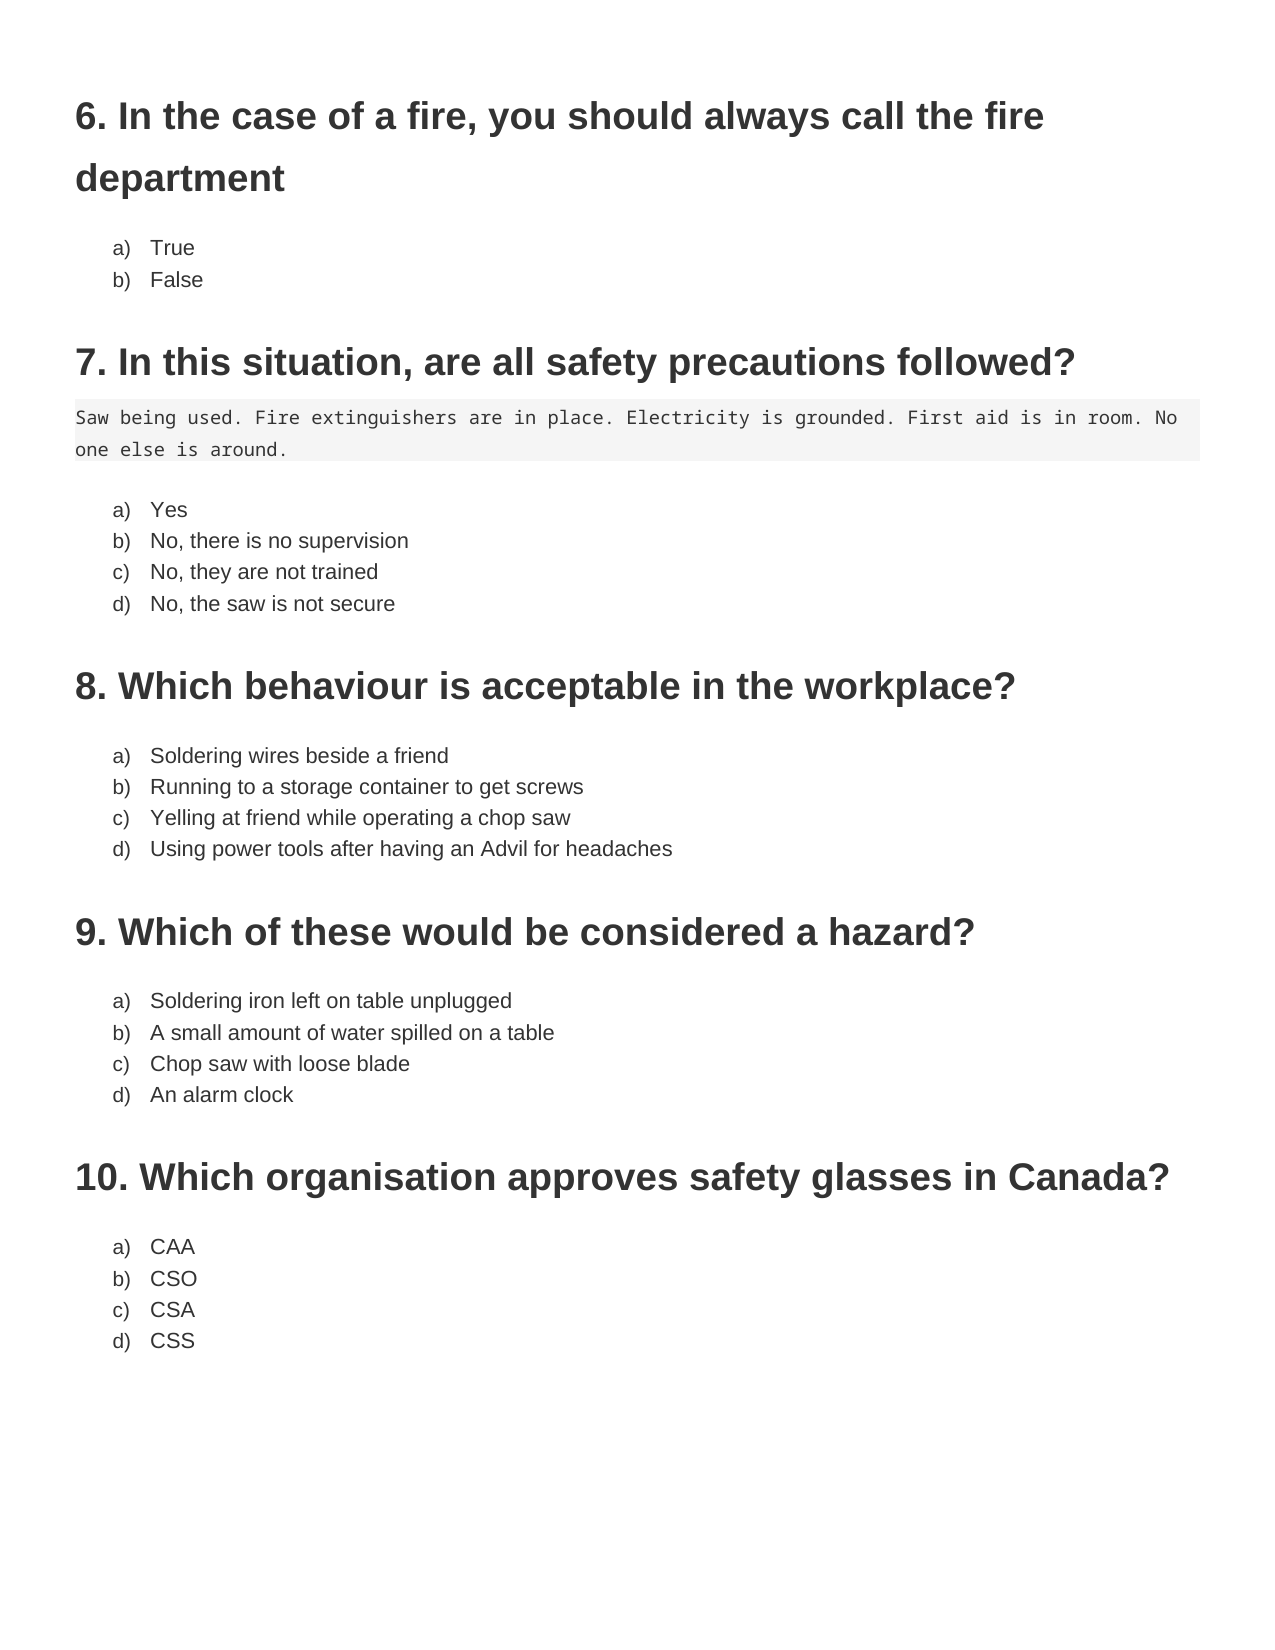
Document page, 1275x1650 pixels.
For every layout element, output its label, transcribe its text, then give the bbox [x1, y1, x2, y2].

list False [112, 260, 1200, 292]
list CSA [112, 1291, 1200, 1322]
text 6. In the case of a fire, you should always call the fire department [75, 75, 1200, 200]
list CAA [112, 1228, 1200, 1259]
list True [112, 229, 1200, 260]
list CSS [112, 1322, 1200, 1353]
text 9. Which of these would be considered a hazard? [75, 891, 1200, 953]
text 8. Which behaviour is acceptable in the workplace? [75, 645, 1200, 707]
list Yes [112, 491, 1200, 522]
text 10. Which organisation approves safety glasses in Canada? [75, 1136, 1200, 1199]
list Soldering wires beside a friend [112, 736, 1200, 768]
list Chop saw with loose blade [112, 1045, 1200, 1076]
list CSO [112, 1259, 1200, 1291]
text 7. In this situation, are all safety precautions followed? [75, 321, 1200, 383]
list An alarm clock [112, 1076, 1200, 1107]
list Yelling at friend while operating a chop saw [112, 799, 1200, 830]
list No, there is no supervision [112, 522, 1200, 553]
list No, they are not trained [112, 553, 1200, 584]
list Soldering iron left on table unplugged [112, 982, 1200, 1013]
text Saw being used. Fire extinguishers are in place. Electricity is grounded. First aid is in room. No one else is around. [75, 399, 1200, 461]
list A small amount of water spilled on a table [112, 1013, 1200, 1045]
list Using power tools after having an Advil for headaches [112, 830, 1200, 861]
list No, the saw is not secure [112, 584, 1200, 616]
list Running to a storage container to get screws [112, 768, 1200, 799]
